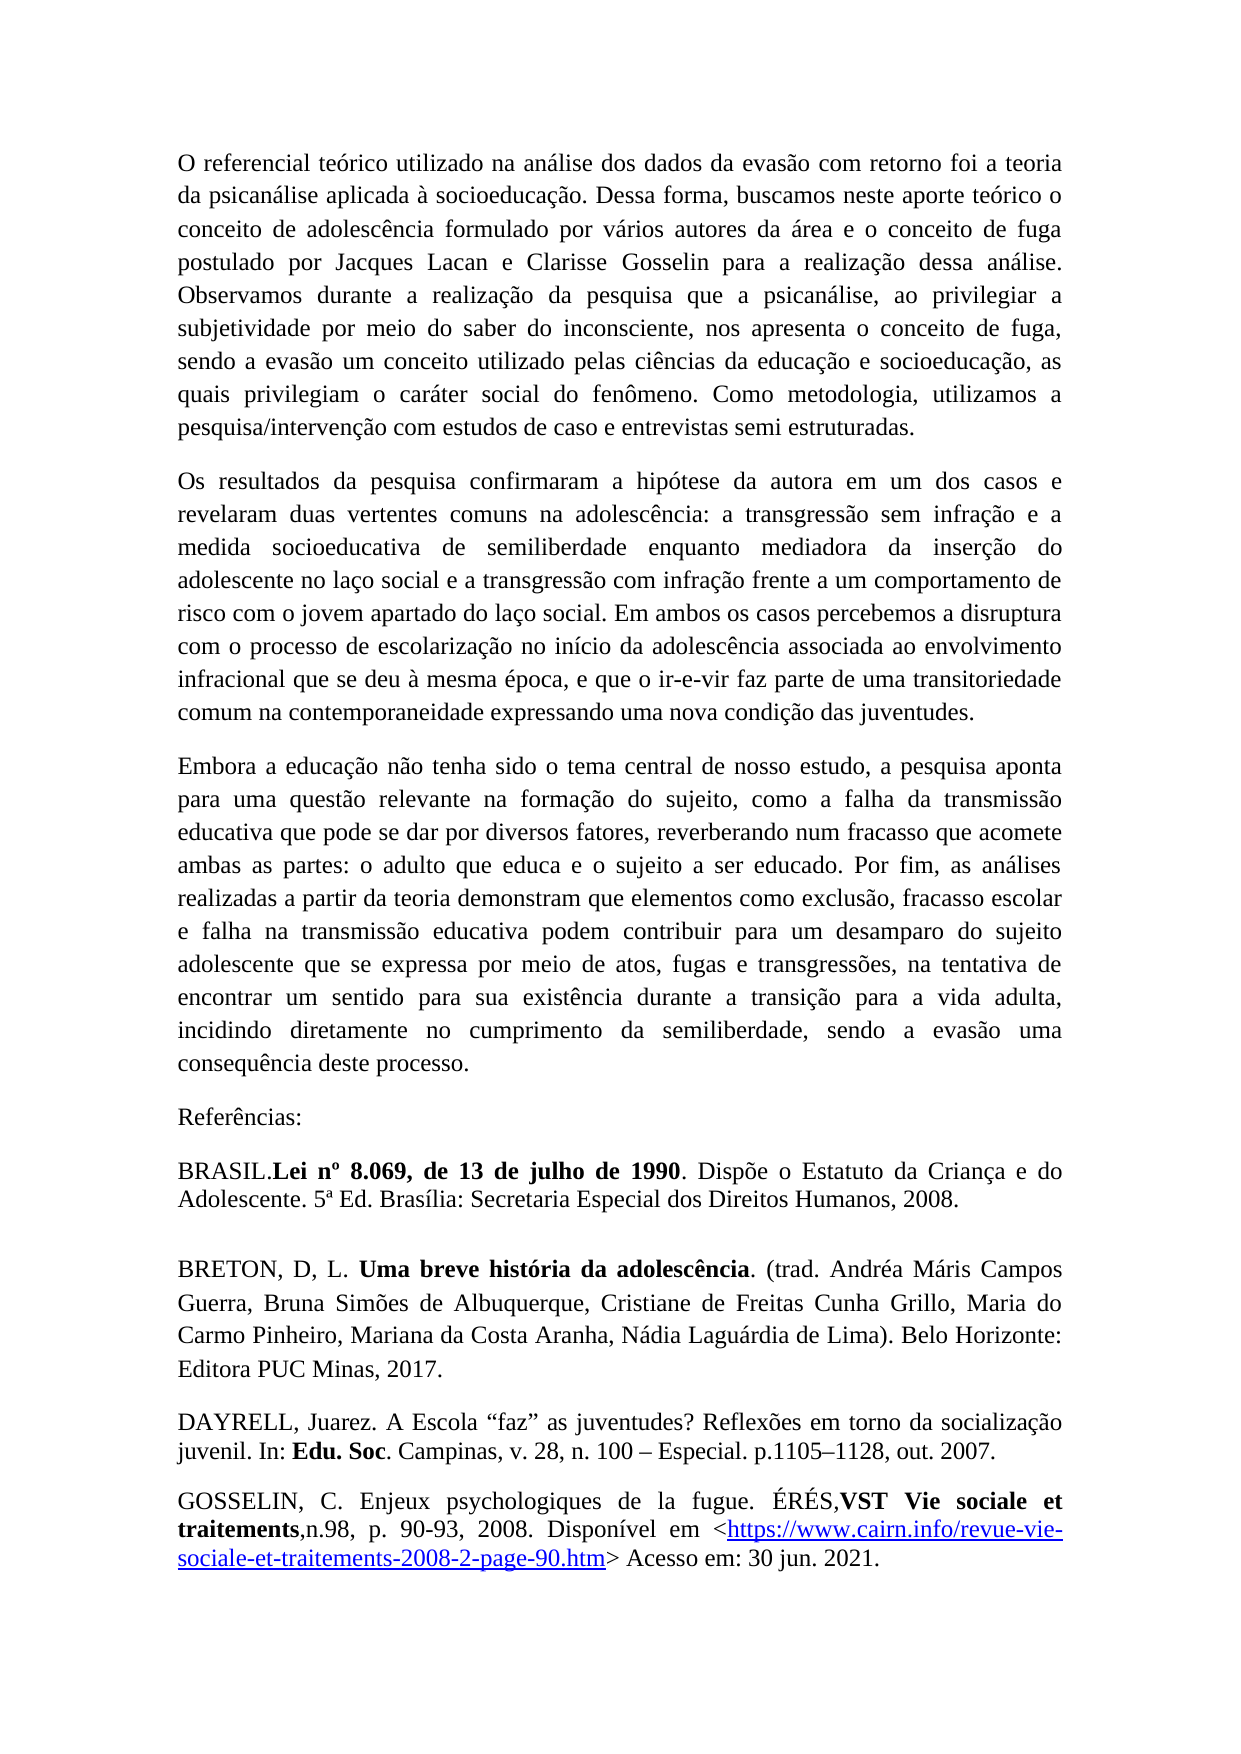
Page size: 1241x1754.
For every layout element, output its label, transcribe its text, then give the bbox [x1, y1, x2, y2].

text O referencial teórico utilizado na análise dos dados da evasão com retorno foi a teoria da psicanálise aplicada à socioeducação. Dessa forma, buscamos neste aporte teórico o conceito de adolescência formulado por vários autores da área e o conceito de fuga postulado por Jacques Lacan e Clarisse Gosselin para a realização dessa análise. Observamos durante a realização da pesquisa que a psicanálise, ao privilegiar a subjetividade por meio do saber do inconsciente, nos apresenta o conceito de fuga, sendo a evasão um conceito utilizado pelas ciências da educação e socioeducação, as quais privilegiam o caráter social do fenômeno. Como metodologia, utilizamos a pesquisa/intervenção com estudos de caso e entrevistas semi estruturadas. [177, 148, 1063, 441]
text Os resultados da pesquisa confirmaram a hipótese da autora em um dos casos e revelaram duas vertentes comuns na adolescência: a transgressão sem infração e a medida socioeducativa de semiliberdade enquanto mediadora da inserção do adolescente no laço social e a transgressão com infração frente a um comportamento de risco com o jovem apartado do laço social. Em ambos os casos percebemos a disruptura com o processo de escolarização no início da adolescência associada ao envolvimento infracional que se deu à mesma época, e que o ir-e-vir faz parte de uma transitoriedade comum na contemporaneidade expressando uma nova condição das juventudes. [177, 466, 1063, 726]
text Embora a educação não tenha sido o tema central de nosso estudo, a pesquisa aponta para uma questão relevante na formação do sujeito, como a falha da transmissão educativa que pode se dar por diversos fatores, reverberando num fracasso que acomete ambas as partes: o adulto que educa e o sujeito a ser educado. Por fim, as análises realizadas a partir da teoria demonstram que elementos como exclusão, fracasso escolar e falha na transmissão educativa podem contribuir para um desamparo do sujeito adolescente que se expressa por meio de atos, fugas e transgressões, na tentativa de encontrar um sentido para sua existência durante a transição para a vida adulta, incidindo diretamente no cumprimento da semiliberdade, sendo a evasão uma consequência deste processo. [177, 751, 1063, 1077]
text Referências: [177, 1102, 1063, 1131]
text BRETON, D, L. Uma breve história da adolescência. (trad. Andréa Máris Campos Guerra, Bruna Simões de Albuquerque, Cristiane de Freitas Cunha Grillo, Maria do Carmo Pinheiro, Mariana da Costa Aranha, Nádia Laguárdia de Lima). Belo Horizonte: Editora PUC Minas, 2017. [177, 1349, 1063, 1382]
text GOSSELIN, C. Enjeux psychologiques de la fugue. ÉRÉS,VST Vie sociale et traitements,n.98, p. 90-93, 2008. Disponível em <https://www.cairn.info/revue-vie-sociale-et-traitements-2008-2-page-90.htm> Acesso em: 30 jun. 2021. [177, 1486, 1063, 1572]
text BRETON, D, L. Uma breve história da adolescência. (trad. Andréa Máris Campos Guerra, Bruna Simões de Albuquerque, Cristiane de Freitas Cunha Grillo, Maria do Carmo Pinheiro, Mariana da Costa Aranha, Nádia Laguárdia de Lima). Belo Horizonte: Editora PUC Minas, 2017. [177, 1254, 1063, 1288]
text DAYRELL, Juarez. A Escola “faz” as juventudes? Reflexões em torno da socialização juvenil. In: Edu. Soc. Campinas, v. 28, n. 100 – Especial. p.1105–1128, out. 2007. [177, 1407, 1063, 1465]
text BRASIL.Lei nº 8.069, de 13 de julho de 1990. Dispõe o Estatuto da Criança e do Adolescente. 5ª Ed. Brasília: Secretaria Especial dos Direitos Humanos, 2008. [177, 1156, 1063, 1213]
